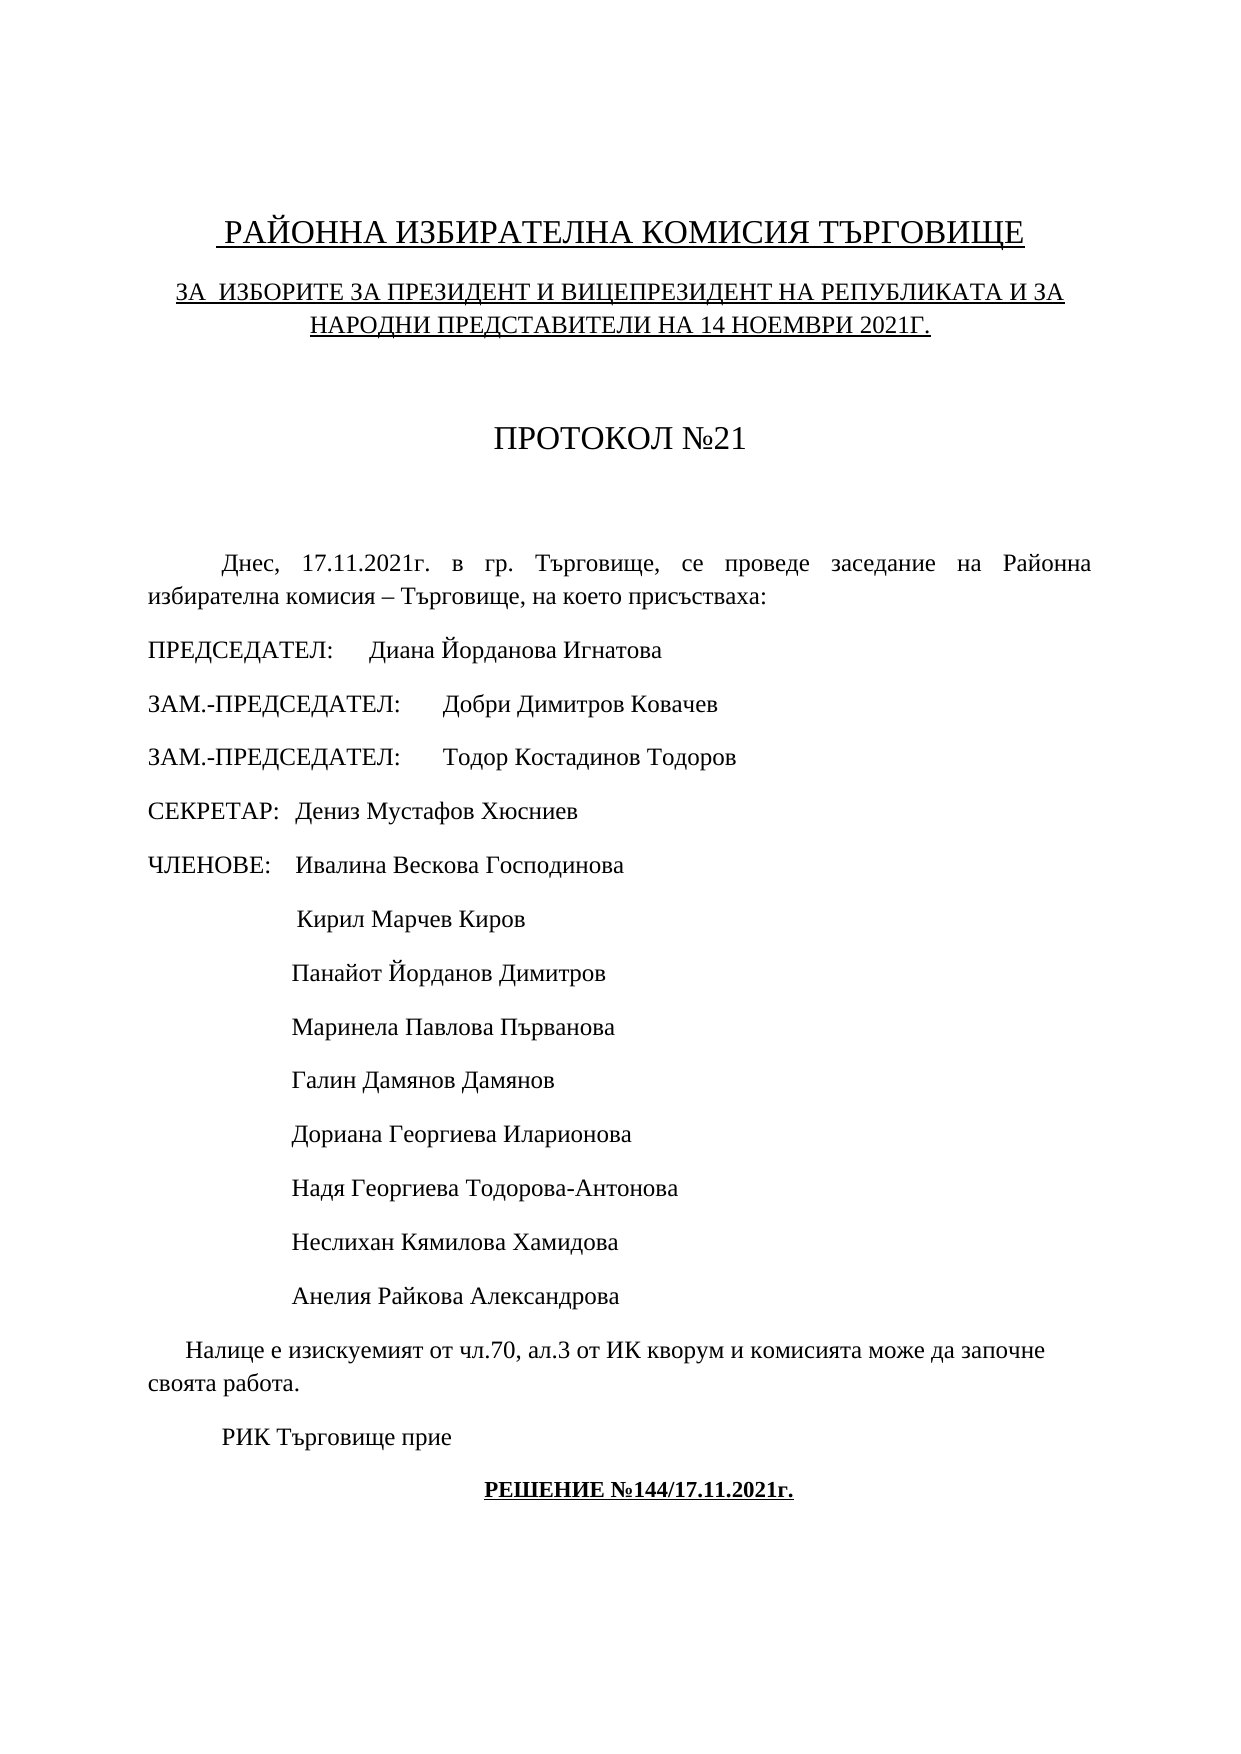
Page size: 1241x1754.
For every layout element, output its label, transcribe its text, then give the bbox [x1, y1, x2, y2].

text Анелия Райкова Александрова [148, 1281, 1093, 1310]
text Днес, 17.11.2021г. в гр. Търговище, се проведе заседание на Районна избирателна комисия – Търговище, на което присъстваха: [148, 548, 1093, 610]
text Надя Георгиева Тодорова-Антонова [148, 1173, 1093, 1202]
text СЕКРЕТАР: Дениз Мустафов Хюсниев [148, 796, 1093, 825]
text ПРОТОКОЛ №21 [148, 418, 1093, 456]
text РАЙОННА ИЗБИРАТЕЛНА КОМИСИЯ ТЪРГОВИЩЕ [148, 212, 1093, 251]
text ЧЛЕНОВЕ: Ивалина Вескова Господинова [148, 850, 1093, 879]
text РИК Търговище прие [148, 1422, 1093, 1451]
text Маринела Павлова Първанова [148, 1012, 1093, 1041]
text ЗАМ.-ПРЕДСЕДАТЕЛ: Тодор Костадинов Тодоров [148, 742, 1093, 771]
text ЗА ИЗБОРИТЕ ЗА ПРЕЗИДЕНТ И ВИЦЕПРЕЗИДЕНТ НА РЕПУБЛИКАТА И ЗА НАРОДНИ ПРЕДСТАВИТЕЛИ НА 14 НОЕМВРИ 2021Г. [148, 277, 1093, 339]
text ПРЕДСЕДАТЕЛ: Диана Йорданова Игнатова [148, 635, 1093, 663]
text Налице е изискуемият от чл.70, ал.3 от ИК кворум и комисията може да започне своята работа. [148, 1335, 1093, 1397]
text Панайот Йорданов Димитров [148, 958, 1093, 987]
text ЗАМ.-ПРЕДСЕДАТЕЛ: Добри Димитров Ковачев [148, 689, 1093, 717]
text Галин Дамянов Дамянов [148, 1066, 1093, 1094]
text Кирил Марчев Киров [148, 904, 1093, 933]
text Дориана Георгиева Иларионова [148, 1119, 1093, 1148]
text РЕШЕНИЕ №144/17.11.2021г. [148, 1476, 1093, 1502]
text Неслихан Кямилова Хамидова [148, 1227, 1093, 1256]
